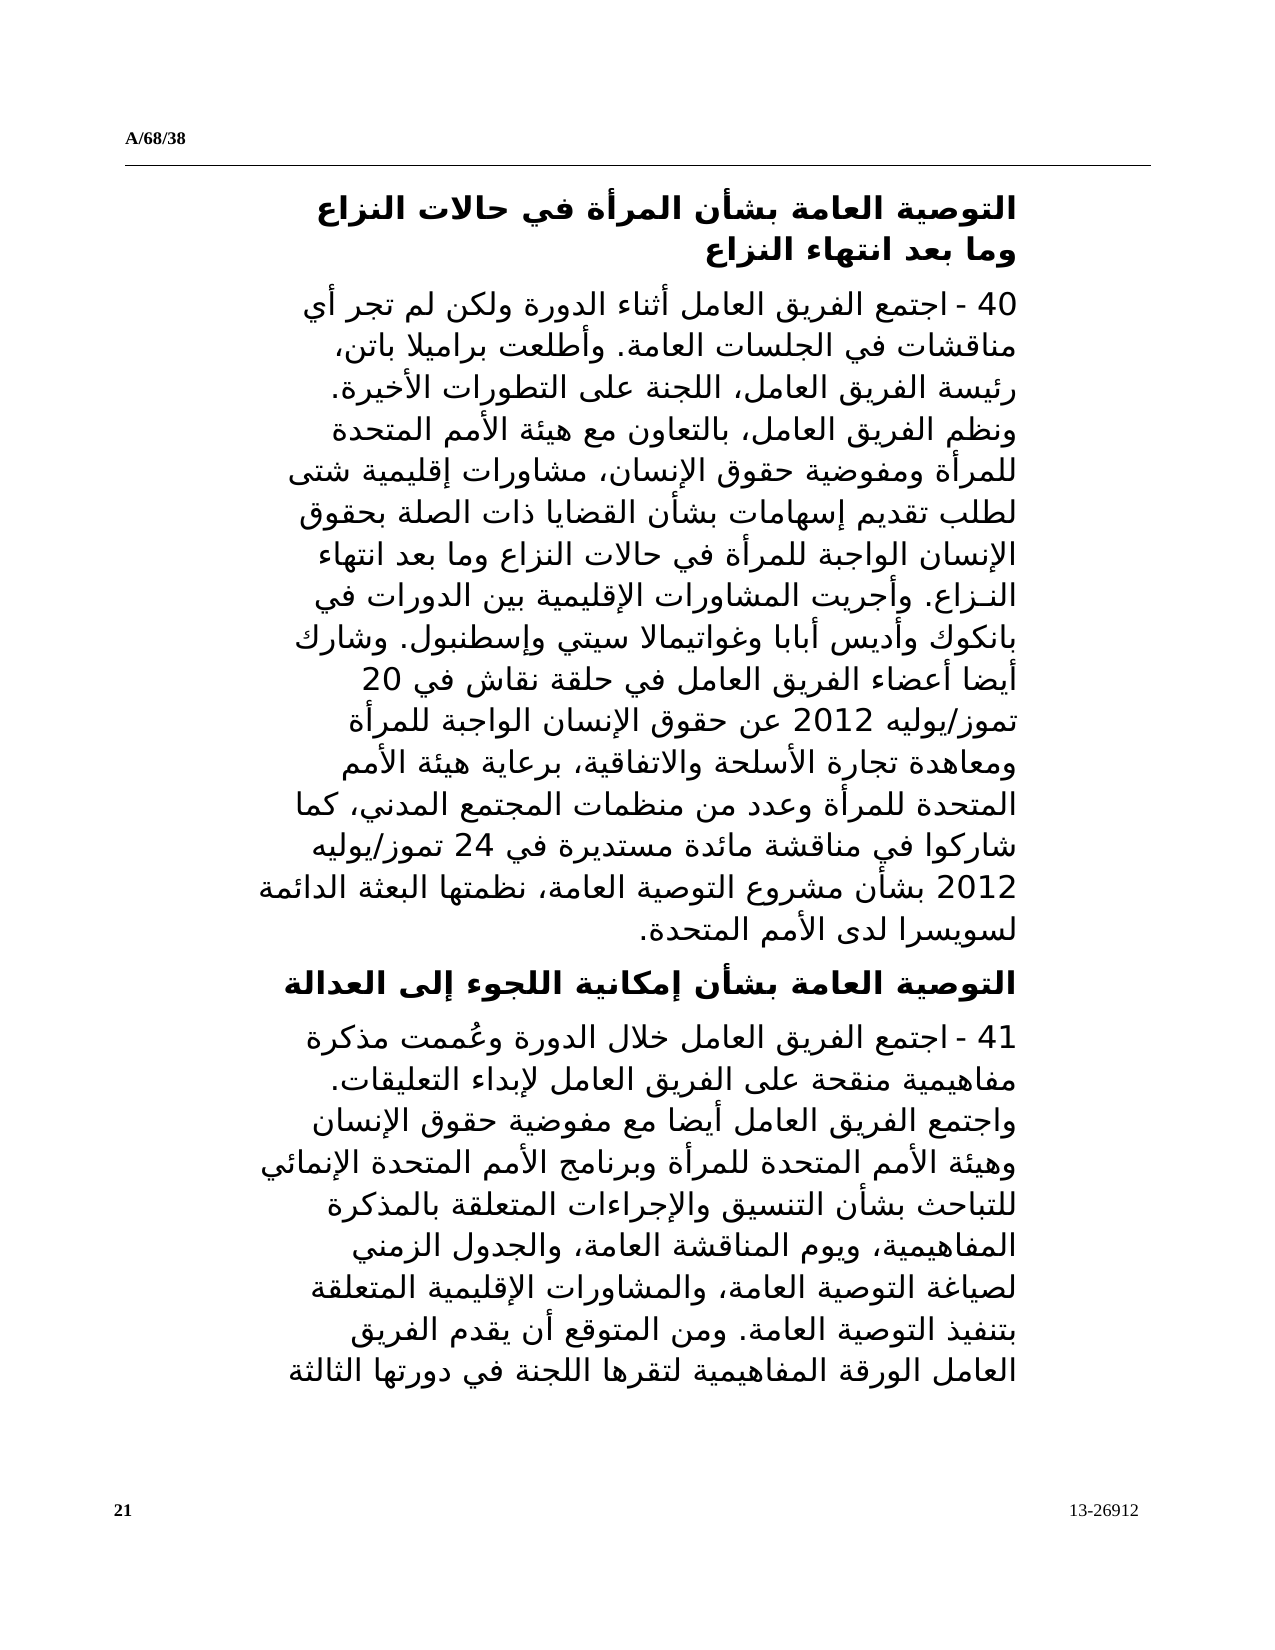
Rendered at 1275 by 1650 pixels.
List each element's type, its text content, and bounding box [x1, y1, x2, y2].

text التوصية العامة بشأن المرأة في حالات النزاع وما بعد انتهاء النزاع [257, 186, 1150, 269]
text التوصية العامة بشأن إمكانية اللجوء إلى العدالة [257, 961, 1150, 1002]
text 40 - اجتمع الفريق العامل أثناء الدورة ولكن لم تجر أي مناقشات في الجلسات العامة. وأطلعت براميلا باتن، رئيسة الفريق العامل، اللجنة على التطورات الأخيرة. ونظم الفريق العامل، بالتعاون مع هيئة الأمم المتحدة للمرأة ومفوضية حقوق الإنسان، مشاورات إقليمية شتى لطلب تقديم إسهامات بشأن القضايا ذات الصلة بحقوق الإنسان الواجبة للمرأة في حالات النزاع وما بعد انتهاء النـزاع. وأجريت المشاورات الإقليمية بين الدورات في بانكوك وأديس أبابا وغواتيمالا سيتي وإسطنبول. وشارك أيضا أعضاء الفريق العامل في حلقة نقاش في 20 تموز/يوليه 2012 عن حقوق الإنسان الواجبة للمرأة ومعاهدة تجارة الأسلحة والاتفاقية، برعاية هيئة الأمم المتحدة للمرأة وعدد من منظمات المجتمع المدني، كما شاركوا في مناقشة مائدة مستديرة في 24 تموز/يوليه 2012 بشأن مشروع التوصية العامة، نظمتها البعثة الدائمة لسويسرا لدى الأمم المتحدة. [257, 282, 1018, 948]
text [257, 1015, 1018, 1390]
